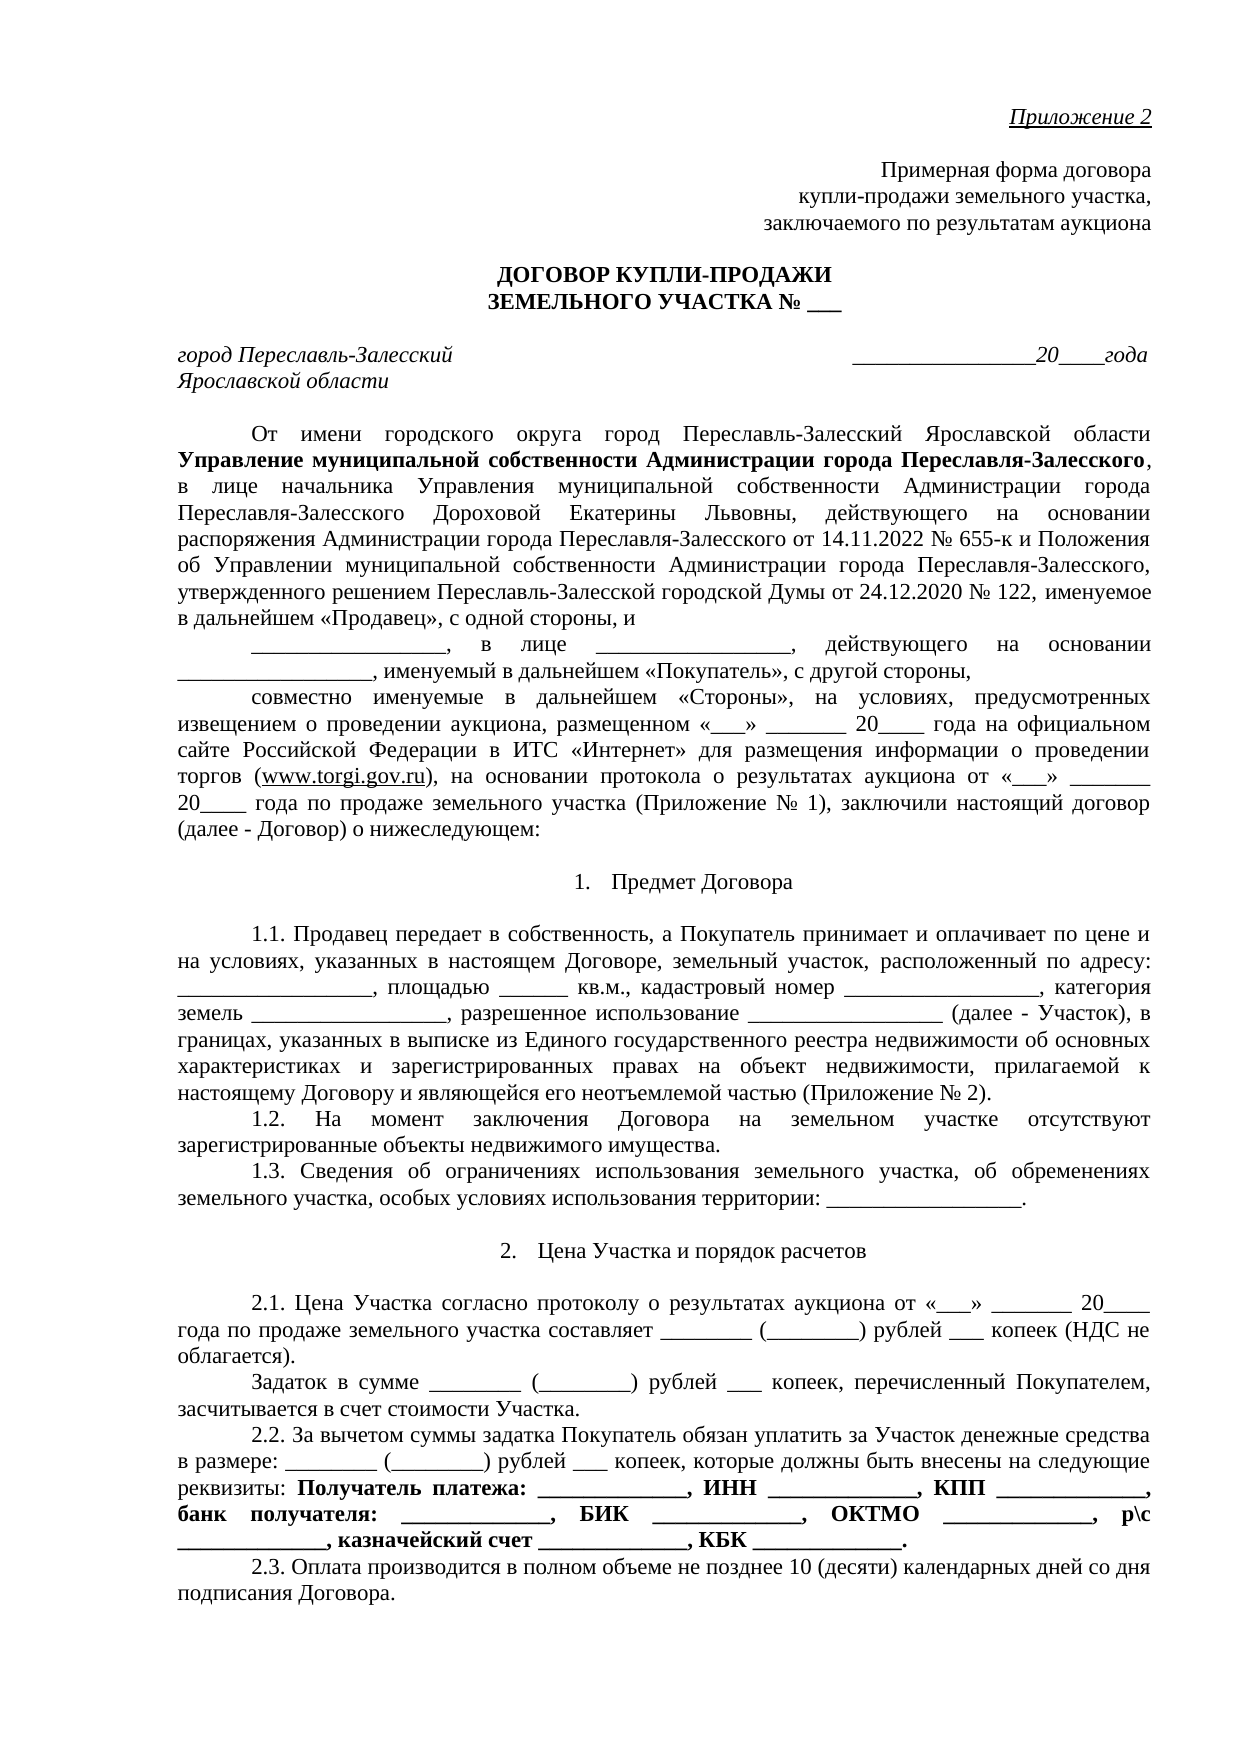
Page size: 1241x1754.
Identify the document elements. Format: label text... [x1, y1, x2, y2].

list Цена Участка и порядок расчетов [215, 1237, 1152, 1263]
text 1.1. Продавец передает в собственность, а Покупатель принимает и оплачивает по цене и на условиях, указанных в настоящем Договоре, земельный участок, расположенный по адресу: _________________, площадью ______ кв.м., кадастровый номер _________________, категория земель _________________, разрешенное использование _________________ (далее - Участок), в границах, указанных в выписке из Единого государственного реестра недвижимости об основных характеристиках и зарегистрированных правах на объект недвижимости, прилагаемой к настоящему Договору и являющейся его неотъемлемой частью (Приложение № 2). [177, 920, 1152, 1105]
text 2.2. За вычетом суммы задатка Покупатель обязан уплатить за Участок денежные средства в размере: ________ (________) рублей ___ копеек, которые должны быть внесены на следующие реквизиты: Получатель платежа: _____________, ИНН _____________, КПП _____________, банк получателя: _____________, БИК _____________, ОКТМО _____________, р\с _____________, казначейский счет _____________, КБК _____________. [177, 1421, 1152, 1553]
text 1.3. Сведения об ограничениях использования земельного участка, об обременениях земельного участка, особых условиях использования территории: _________________. [177, 1158, 1152, 1210]
text город Переславль-Залесский ________________20____года [177, 341, 1152, 367]
text 2.1. Цена Участка согласно протоколу о результатах аукциона от «___» _______ 20____ года по продаже земельного участка составляет ________ (________) рублей ___ копеек (НДС не облагается). [177, 1289, 1152, 1368]
text ДОГОВОР КУПЛИ-ПРОДАЖИ [177, 262, 1152, 288]
text _________________, в лице _________________, действующего на основании _________________, именуемый в дальнейшем «Покупатель», с другой стороны, [177, 631, 1152, 683]
text совместно именуемые в дальнейшем «Стороны», на условиях, предусмотренных извещением о проведении аукциона, размещенном «___» _______ 20____ года на официальном сайте Российской Федерации в ИТС «Интернет» для размещения информации о проведении торгов (www.torgi.gov.ru), на основании протокола о результатах аукциона от «___» _______ 20____ года по продаже земельного участка (Приложение № 1), заключили настоящий договор (далее - Договор) о нижеследующем: [177, 683, 1152, 841]
text Примерная форма договора [177, 156, 1152, 182]
text От имени городского округа город Переславль-Залесский Ярославской области Управление муниципальной собственности Администрации города Переславля-Залесского, в лице начальника Управления муниципальной собственности Администрации города Переславля-Залесского Дороховой Екатерины Львовны, действующего на основании распоряжения Администрации города Переславля-Залесского от 14.11.2022 № 655-к и Положения об Управлении муниципальной собственности Администрации города Переславля-Залесского, утвержденного решением Переславль-Залесской городской Думы от 24.12.2020 № 122, именуемое в дальнейшем «Продавец», с одной стороны, и [177, 420, 1152, 631]
text заключаемого по результатам аукциона [177, 209, 1152, 235]
text Задаток в сумме ________ (________) рублей ___ копеек, перечисленный Покупателем, засчитывается в счет стоимости Участка. [177, 1368, 1152, 1421]
text 2.3. Оплата производится в полном объеме не позднее 10 (десяти) календарных дней со дня подписания Договора. [177, 1553, 1152, 1606]
text 1.2. На момент заключения Договора на земельном участке отсутствуют зарегистрированные объекты недвижимого имущества. [177, 1105, 1152, 1158]
text купли-продажи земельного участка, [177, 182, 1152, 209]
text ЗЕМЕЛЬНОГО УЧАСТКА № ___ [177, 288, 1152, 314]
text Приложение 2 [177, 103, 1152, 130]
list Предмет Договора [215, 868, 1152, 894]
text Ярославской области [177, 367, 1152, 393]
